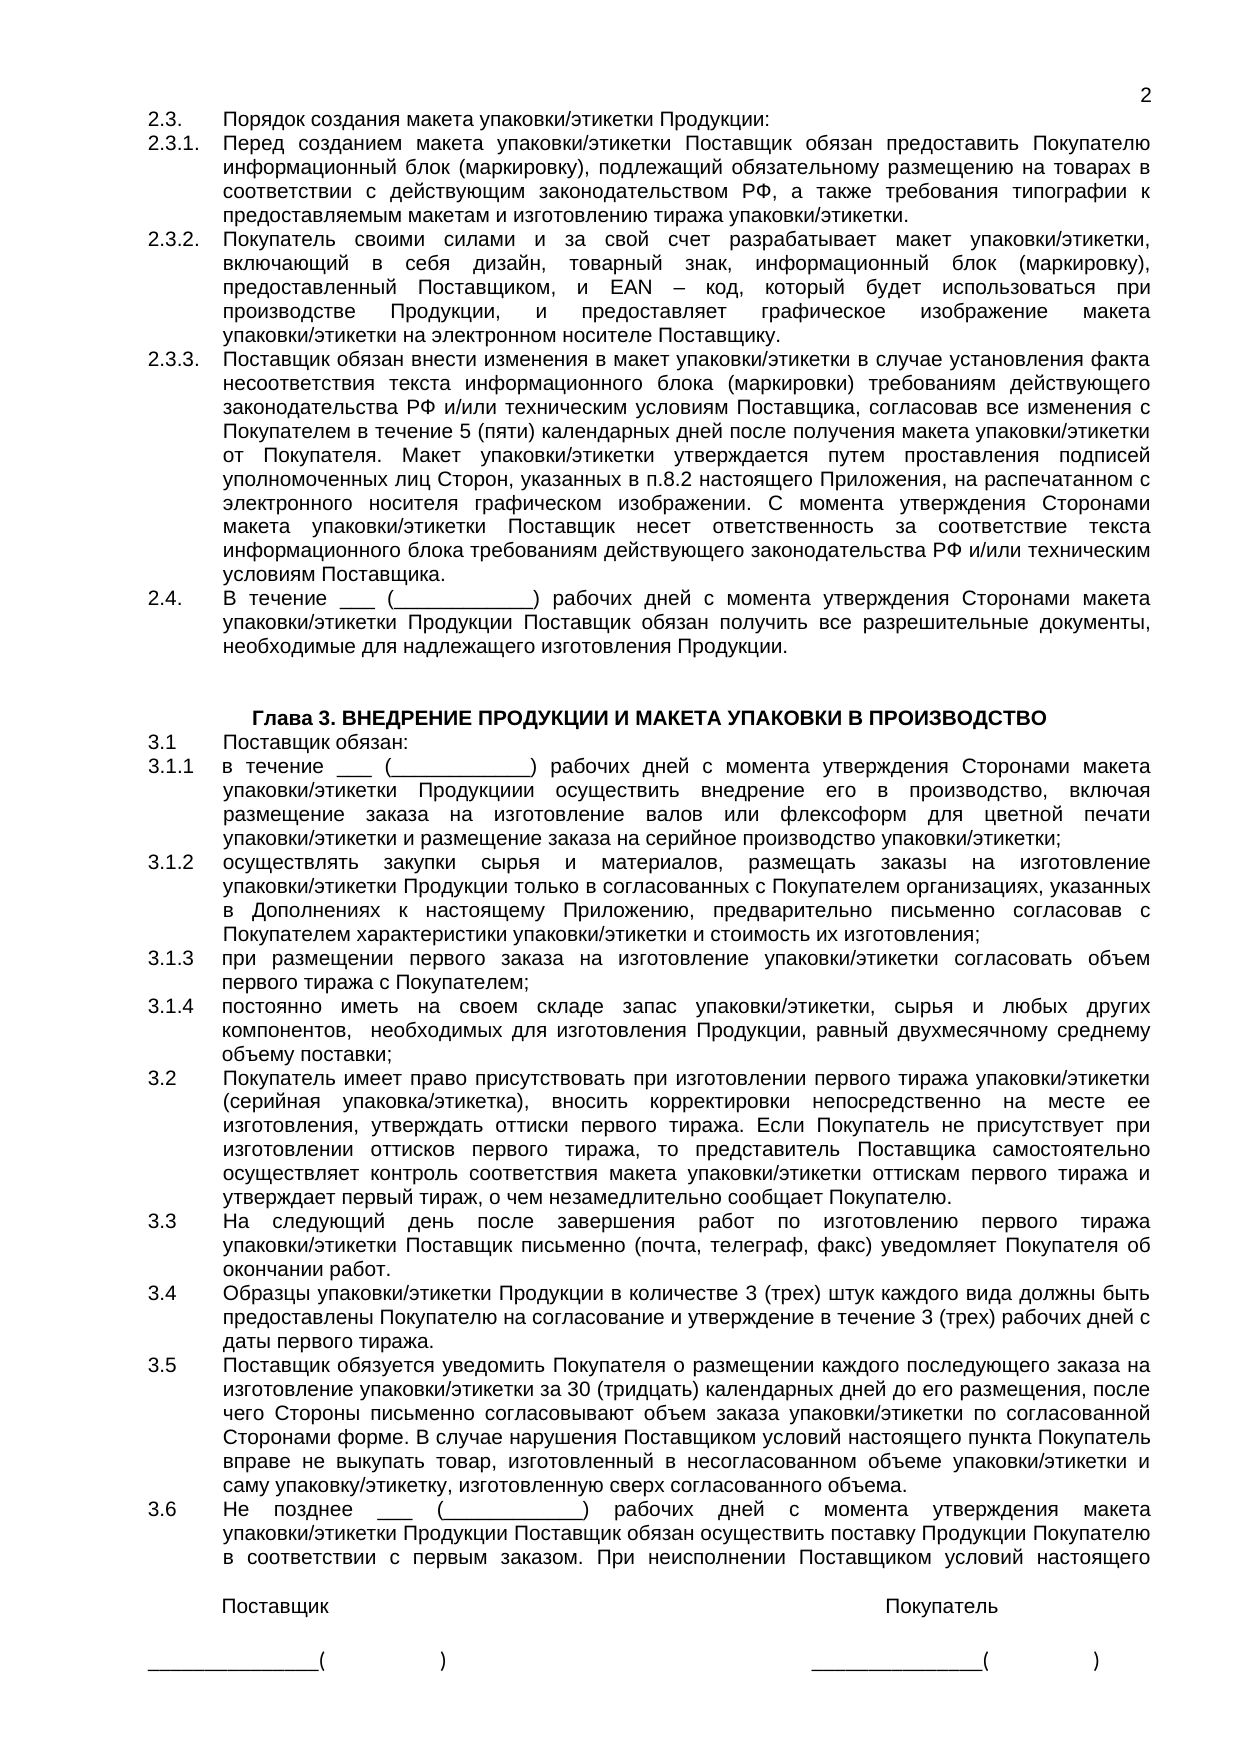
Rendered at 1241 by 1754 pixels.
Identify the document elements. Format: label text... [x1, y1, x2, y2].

list постоянно иметь на своем складе запас упаковки/этикетки, сырья и любых других компонентов, необходимых для изготовления Продукции, равный двухмесячному среднему объему поставки; [148, 993, 1152, 1065]
list Поставщик обязан внести изменения в макет упаковки/этикетки в случае установления факта несоответствия текста информационного блока (маркировки) требованиям действующего законодательства РФ и/или техническим условиям Поставщика, согласовав все изменения с Покупателем в течение 5 (пяти) календарных дней после получения макета упаковки/этикетки от Покупателя. Макет упаковки/этикетки утверждается путем проставления подписей уполномоченных лиц Сторон, указанных в п.8.2 настоящего Приложения, на распечатанном с электронного носителя графическом изображении. С момента утверждения Сторонами макета упаковки/этикетки Поставщик несет ответственность за соответствие текста информационного блока требованиям действующего законодательства РФ и/или техническим условиям Поставщика. [148, 347, 1152, 586]
list Образцы упаковки/этикетки Продукции в количестве 3 (трех) штук каждого вида должны быть предоставлены Покупателю на согласование и утверждение в течение 3 (трех) рабочих дней с даты первого тиража. [148, 1281, 1152, 1353]
list осуществлять закупки сырья и материалов, размещать заказы на изготовление упаковки/этикетки Продукции только в согласованных с Покупателем организациях, указанных в Дополнениях к настоящему Приложению, предварительно письменно согласовав с Покупателем характеристики упаковки/этикетки и стоимость их изготовления; [148, 850, 1152, 946]
list Порядок создания макета упаковки/этикетки Продукции: [148, 107, 1152, 131]
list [148, 1497, 1152, 1568]
list Покупатель имеет право присутствовать при изготовлении первого тиража упаковки/этикетки (серийная упаковка/этикетка), вносить корректировки непосредственно на месте ее изготовления, утверждать оттиски первого тиража. Если Покупатель не присутствует при изготовлении оттисков первого тиража, то представитель Поставщика самостоятельно осуществляет контроль соответствия макета упаковки/этикетки оттискам первого тиража и утверждает первый тираж, о чем незамедлительно сообщает Покупателю. [148, 1065, 1152, 1209]
list при размещении первого заказа на изготовление упаковки/этикетки согласовать объем первого тиража с Покупателем; [148, 946, 1152, 993]
list Глава 3. ВНЕДРЕНИЕ ПРОДУКЦИИ И МАКЕТА УПАКОВКИ В ПРОИЗВОДСТВО [148, 706, 1152, 730]
list в течение ___ (____________) рабочих дней с момента утверждения Сторонами макета упаковки/этикетки Продукциии осуществить внедрение его в производство, включая размещение заказа на изготовление валов или флексоформ для цветной печати упаковки/этикетки и размещение заказа на серийное производство упаковки/этикетки; [148, 754, 1152, 850]
list В течение ___ (____________) рабочих дней с момента утверждения Сторонами макета упаковки/этикетки Продукции Поставщик обязан получить все разрешительные документы, необходимые для надлежащего изготовления Продукции. [148, 586, 1152, 658]
list На следующий день после завершения работ по изготовлению первого тиража упаковки/этикетки Поставщик письменно (почта, телеграф, факс) уведомляет Покупателя об окончании работ. [148, 1209, 1152, 1281]
list Покупатель своими силами и за свой счет разрабатывает макет упаковки/этикетки, включающий в себя дизайн, товарный знак, информационный блок (маркировку), предоставленный Поставщиком, и EAN – код, который будет использоваться при производстве Продукции, и предоставляет графическое изображение макета упаковки/этикетки на электронном носителе Поставщику. [148, 227, 1152, 347]
list Поставщик обязан: [148, 730, 1152, 754]
list Перед созданием макета упаковки/этикетки Поставщик обязан предоставить Покупателю информационный блок (маркировку), подлежащий обязательному размещению на товарах в соответствии с действующим законодательством РФ, а также требования типографии к предоставляемым макетам и изготовлению тиража упаковки/этикетки. [148, 131, 1152, 227]
list Поставщик обязуется уведомить Покупателя о размещении каждого последующего заказа на изготовление упаковки/этикетки за 30 (тридцать) календарных дней до его размещения, после чего Стороны письменно согласовывают объем заказа упаковки/этикетки по согласованной Сторонами форме. В случае нарушения Поставщиком условий настоящего пункта Покупатель вправе не выкупать товар, изготовленный в несогласованном объеме упаковки/этикетки и саму упаковку/этикетку, изготовленную сверх согласованного объема. [148, 1353, 1152, 1497]
